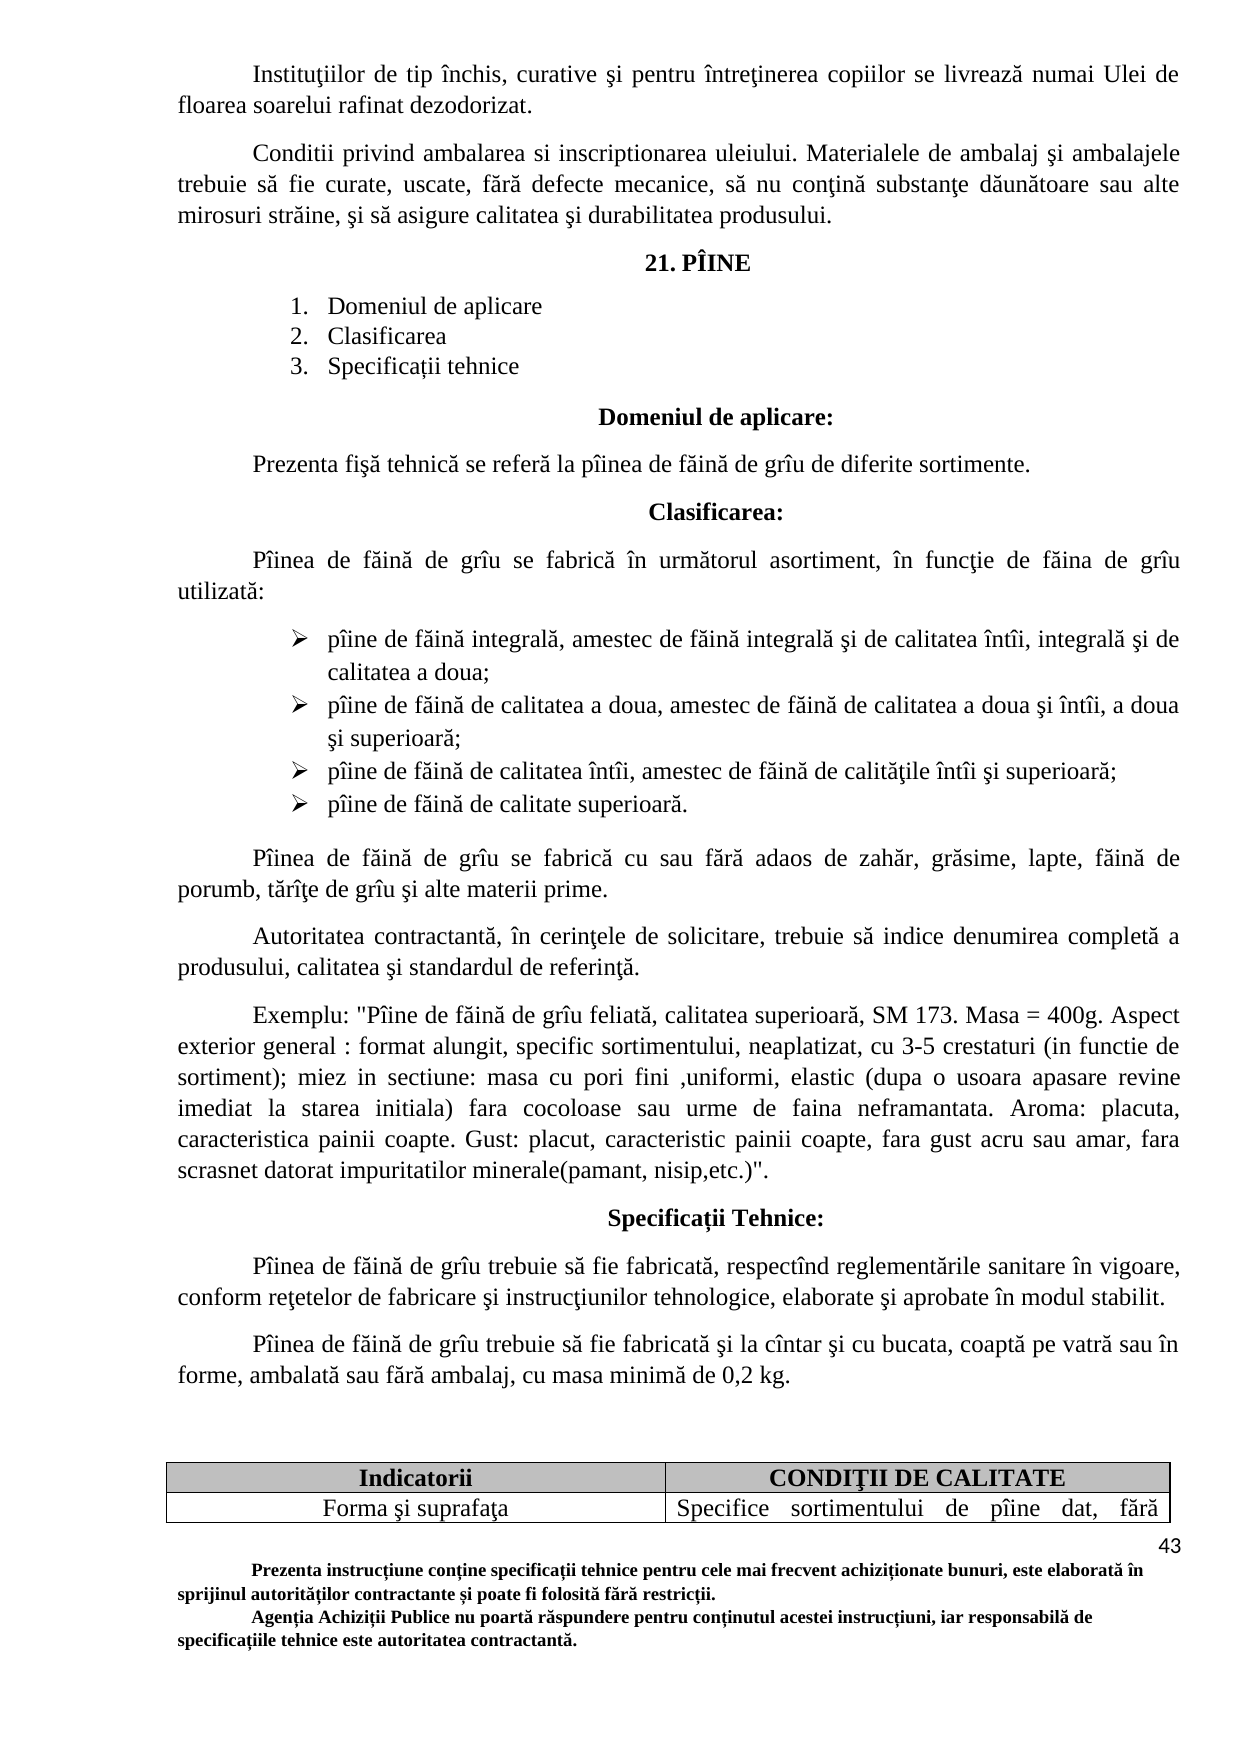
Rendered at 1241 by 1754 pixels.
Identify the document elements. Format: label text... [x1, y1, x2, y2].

text Exemplu: "Pîine de făină de grîu feliată, calitatea superioară, SM 173. Masa = 400g. Aspect exterior general : format alungit, specific sortimentului, neaplatizat, cu 3-5 crestaturi (in functie de sortiment); miez in sectiune: masa cu pori fini ,uniformi, elastic (dupa o usoara apasare revine imediat la starea initiala) fara cocoloase sau urme de faina neframantata. Aroma: placuta, caracteristica painii coapte. Gust: placut, caracteristic painii coapte, fara gust acru sau amar, fara scrasnet datorat impuritatilor minerale(pamant, nisip,etc.)". [177, 1000, 1181, 1184]
table_header Indicatorii [167, 1463, 665, 1492]
list Clasificarea [290, 321, 1181, 349]
list Specificații tehnice [290, 351, 1181, 380]
text Prezenta fişă tehnică se referă la pîinea de făină de grîu de diferite sortimente. [177, 449, 1181, 478]
text Instituţiilor de tip închis, curative şi pentru întreţinerea copiilor se livrează numai Ulei de floarea soarelui rafinat dezodorizat. [177, 59, 1181, 119]
list pîine de făină integrală, amestec de făină integrală şi de calitatea întîi, integrală şi de calitatea a doua; [290, 624, 1181, 686]
table_header CONDIŢII DE CALITATE [666, 1463, 1169, 1492]
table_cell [666, 1493, 1169, 1522]
list Domeniul de aplicare [290, 291, 1181, 319]
text Pîinea de făină de grîu trebuie să fie fabricată, respectînd reglementările sanitare în vigoare, conform reţetelor de fabricare şi instrucţiunilor tehnologice, elaborate şi aprobate în modul stabilit. [177, 1251, 1181, 1311]
table_cell Forma şi suprafaţa [167, 1493, 665, 1522]
text Domeniul de aplicare: [177, 402, 1181, 431]
list pîine de făină de calitatea a doua, amestec de făină de calitatea a doua şi întîi, a doua şi superioară; [290, 690, 1181, 752]
list PÎINE [214, 248, 1181, 276]
list pîine de făină de calitate superioară. [290, 789, 1181, 818]
text Autoritatea contractantă, în cerinţele de solicitare, trebuie să indice denumirea completă a produsului, calitatea şi standardul de referinţă. [177, 921, 1181, 981]
text Pîinea de făină de grîu trebuie să fie fabricată şi la cîntar şi cu bucata, coaptă pe vatră sau în forme, ambalată sau fără ambalaj, cu masa minimă de 0,2 kg. [177, 1329, 1181, 1389]
text Pîinea de făină de grîu se fabrică cu sau fără adaos de zahăr, grăsime, lapte, făină de porumb, tărîţe de grîu şi alte materii prime. [177, 843, 1181, 902]
text Specificații Tehnice: [177, 1203, 1181, 1232]
text Clasificarea: [177, 497, 1181, 526]
text Conditii privind ambalarea si inscriptionarea uleiului. Materialele de ambalaj şi ambalajele trebuie să fie curate, uscate, fără defecte mecanice, să nu conţină substanţe dăunătoare sau alte mirosuri străine, şi să asigure calitatea şi durabilitatea produsului. [177, 138, 1181, 229]
text Pîinea de făină de grîu se fabrică în următorul asortiment, în funcţie de făina de grîu utilizată: [177, 545, 1181, 605]
list pîine de făină de calitatea întîi, amestec de făină de calităţile întîi şi superioară; [290, 756, 1181, 784]
